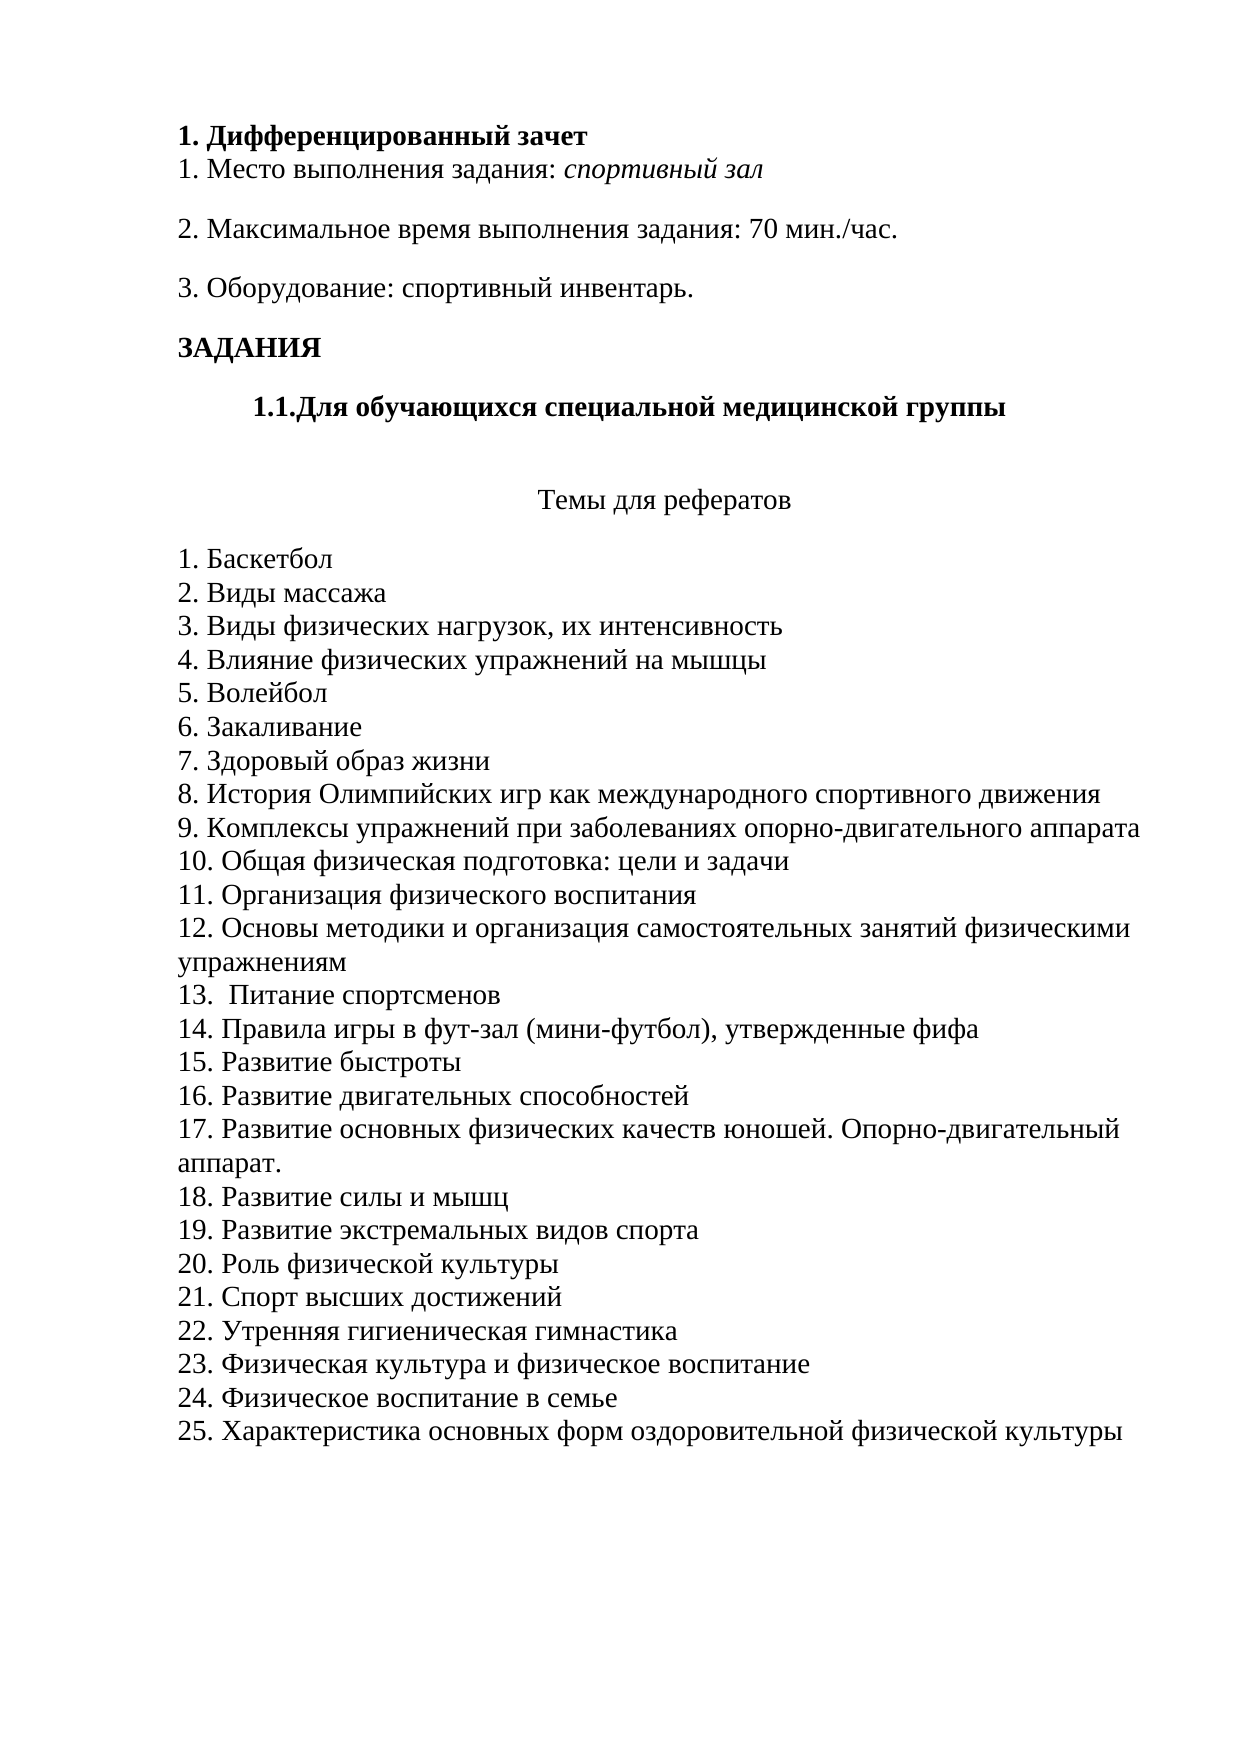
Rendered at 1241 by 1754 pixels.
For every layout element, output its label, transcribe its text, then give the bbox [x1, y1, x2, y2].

text 3. Оборудование: спортивный инвентарь. [177, 270, 1152, 304]
text 6. Закаливание [177, 709, 1152, 743]
text 2. Максимальное время выполнения задания: 70 мин./час. [177, 211, 1152, 244]
text 3. Виды физических нагрузок, их интенсивность [177, 608, 1152, 642]
text 15. Развитие быстроты [177, 1044, 1152, 1078]
text 25. Характеристика основных форм оздоровительной физической культуры [177, 1413, 1152, 1447]
text 17. Развитие основных физических качеств юношей. Опорно-двигательный аппарат. [177, 1112, 1152, 1179]
text 10. Общая физическая подготовка: цели и задачи [177, 843, 1152, 877]
text 13. Питание спортсменов [177, 977, 1152, 1011]
text упражнениям [177, 944, 1152, 977]
text 14. Правила игры в фут-зал (мини-футбол), утвержденные фифа [177, 1011, 1152, 1044]
text 8. История Олимпийских игр как международного спортивного движения [177, 776, 1152, 810]
text 1.1.Для обучающихся специальной медицинской группы [252, 389, 1152, 423]
text 5. Волейбол [177, 676, 1152, 709]
text 16. Развитие двигательных способностей [177, 1078, 1152, 1112]
text 20. Роль физической культуры [177, 1246, 1152, 1279]
text 2. Виды массажа [177, 575, 1152, 608]
text Темы для рефератов [177, 482, 1152, 516]
text 19. Развитие экстремальных видов спорта [177, 1212, 1152, 1246]
text ЗАДАНИЯ [177, 330, 1152, 363]
text 24. Физическое воспитание в семье [177, 1380, 1152, 1413]
text 23. Физическая культура и физическое воспитание [177, 1346, 1152, 1380]
text 4. Влияние физических упражнений на мышцы [177, 642, 1152, 676]
subtitle 1. Дифференцированный зачет [177, 118, 1152, 152]
text 22. Утренняя гигиеническая гимнастика [177, 1313, 1152, 1346]
text 1. Баскетбол [177, 541, 1152, 575]
text 11. Организация физического воспитания [177, 877, 1152, 910]
text 18. Развитие силы и мышц [177, 1179, 1152, 1212]
text 9. Комплексы упражнений при заболеваниях опорно-двигательного аппарата [177, 810, 1152, 843]
text 7. Здоровый образ жизни [177, 743, 1152, 776]
text 12. Основы методики и организация самостоятельных занятий физическими [177, 910, 1152, 944]
text 21. Спорт высших достижений [177, 1279, 1152, 1313]
text 1. Место выполнения задания: спортивный зал [177, 152, 1152, 185]
